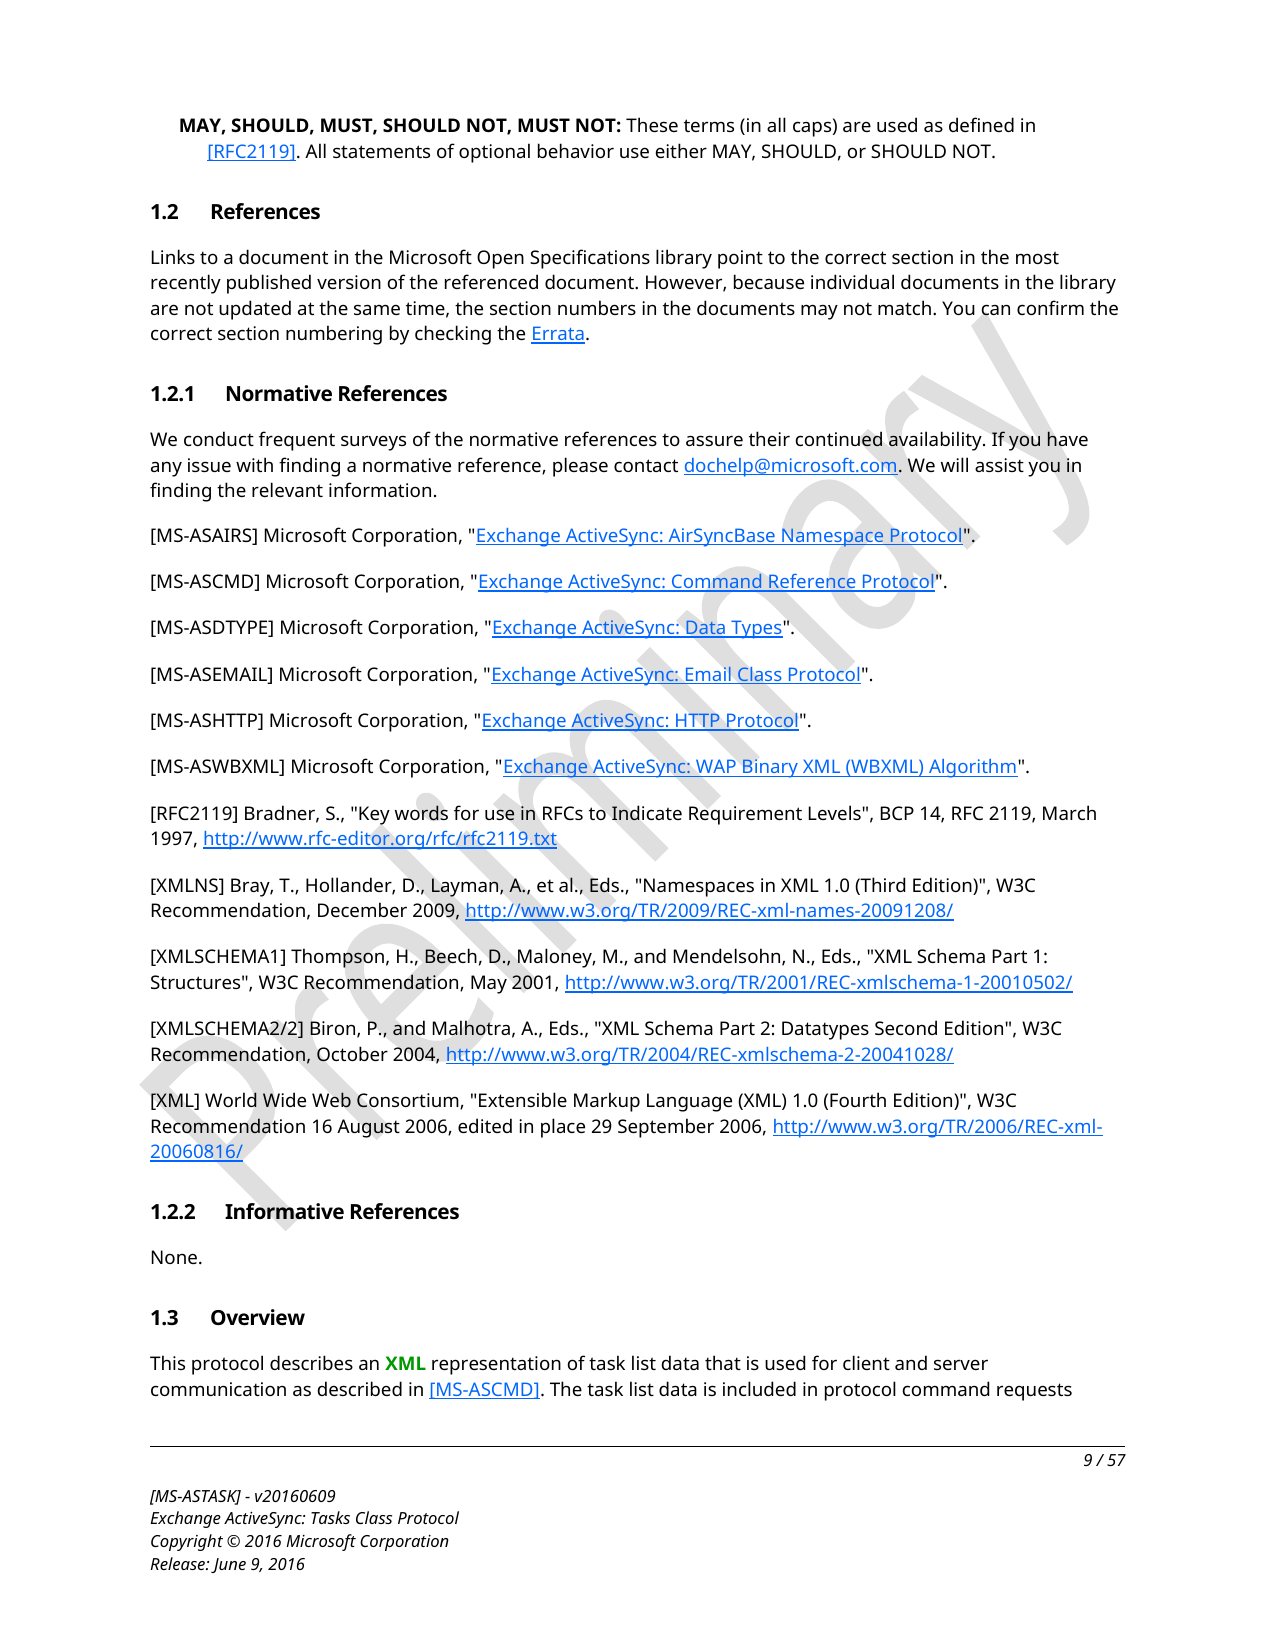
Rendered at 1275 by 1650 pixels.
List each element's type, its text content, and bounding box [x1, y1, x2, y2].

subtitle Informative References [150, 1197, 1125, 1226]
text [MS-ASCMD] Microsoft Corporation, "Exchange ActiveSync: Command Reference Protocol". [150, 568, 1125, 594]
subtitle Overview [150, 1303, 1125, 1332]
text [MS-ASDTYPE] Microsoft Corporation, "Exchange ActiveSync: Data Types". [150, 615, 1125, 640]
text We conduct frequent surveys of the normative references to assure their continued availability. If you have any issue with finding a normative reference, please contact dochelp@microsoft.com. We will assist you in finding the relevant information. [150, 427, 1125, 503]
text None. [150, 1245, 1125, 1270]
subtitle Normative References [150, 379, 1125, 408]
text [XMLSCHEMA2/2] Biron, P., and Malhotra, A., Eds., "XML Schema Part 2: Datatypes Second Edition", W3C Recommendation, October 2004, http://www.w3.org/TR/2004/REC-xmlschema-2-20041028/ [150, 1016, 1125, 1067]
text [MS-ASHTTP] Microsoft Corporation, "Exchange ActiveSync: HTTP Protocol". [150, 707, 1125, 733]
text [MS-ASEMAIL] Microsoft Corporation, "Exchange ActiveSync: Email Class Protocol". [150, 661, 1125, 687]
subtitle References [150, 197, 1125, 225]
text [XMLNS] Bray, T., Hollander, D., Layman, A., et al., Eds., "Namespaces in XML 1.0 (Third Edition)", W3C Recommendation, December 2009, http://www.w3.org/TR/2009/REC-xml-names-20091208/ [150, 872, 1125, 923]
text [XMLSCHEMA1] Thompson, H., Beech, D., Maloney, M., and Mendelsohn, N., Eds., "XML Schema Part 1: Structures", W3C Recommendation, May 2001, http://www.w3.org/TR/2001/REC-xmlschema-1-20010502/ [150, 944, 1125, 995]
text MAY, SHOULD, MUST, SHOULD NOT, MUST NOT: These terms (in all caps) are used as defined in [RFC2119]. All statements of optional behavior use either MAY, SHOULD, or SHOULD NOT. [178, 112, 1125, 163]
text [150, 1351, 1125, 1402]
text [XML] World Wide Web Consortium, "Extensible Markup Language (XML) 1.0 (Fourth Edition)", W3C Recommendation 16 August 2006, edited in place 29 September 2006, http://www.w3.org/TR/2006/REC-xml-20060816/ [150, 1088, 1125, 1164]
text Links to a document in the Microsoft Open Specifications library point to the correct section in the most recently published version of the referenced document. However, because individual documents in the library are not updated at the same time, the section numbers in the documents may not match. You can confirm the correct section numbering by checking the Errata. [150, 244, 1125, 346]
text [MS-ASWBXML] Microsoft Corporation, "Exchange ActiveSync: WAP Binary XML (WBXML) Algorithm". [150, 754, 1125, 779]
text [MS-ASAIRS] Microsoft Corporation, "Exchange ActiveSync: AirSyncBase Namespace Protocol". [150, 522, 1125, 547]
text [RFC2119] Bradner, S., "Key words for use in RFCs to Indicate Requirement Levels", BCP 14, RFC 2119, March 1997, http://www.rfc-editor.org/rfc/rfc2119.txt [150, 800, 1125, 851]
